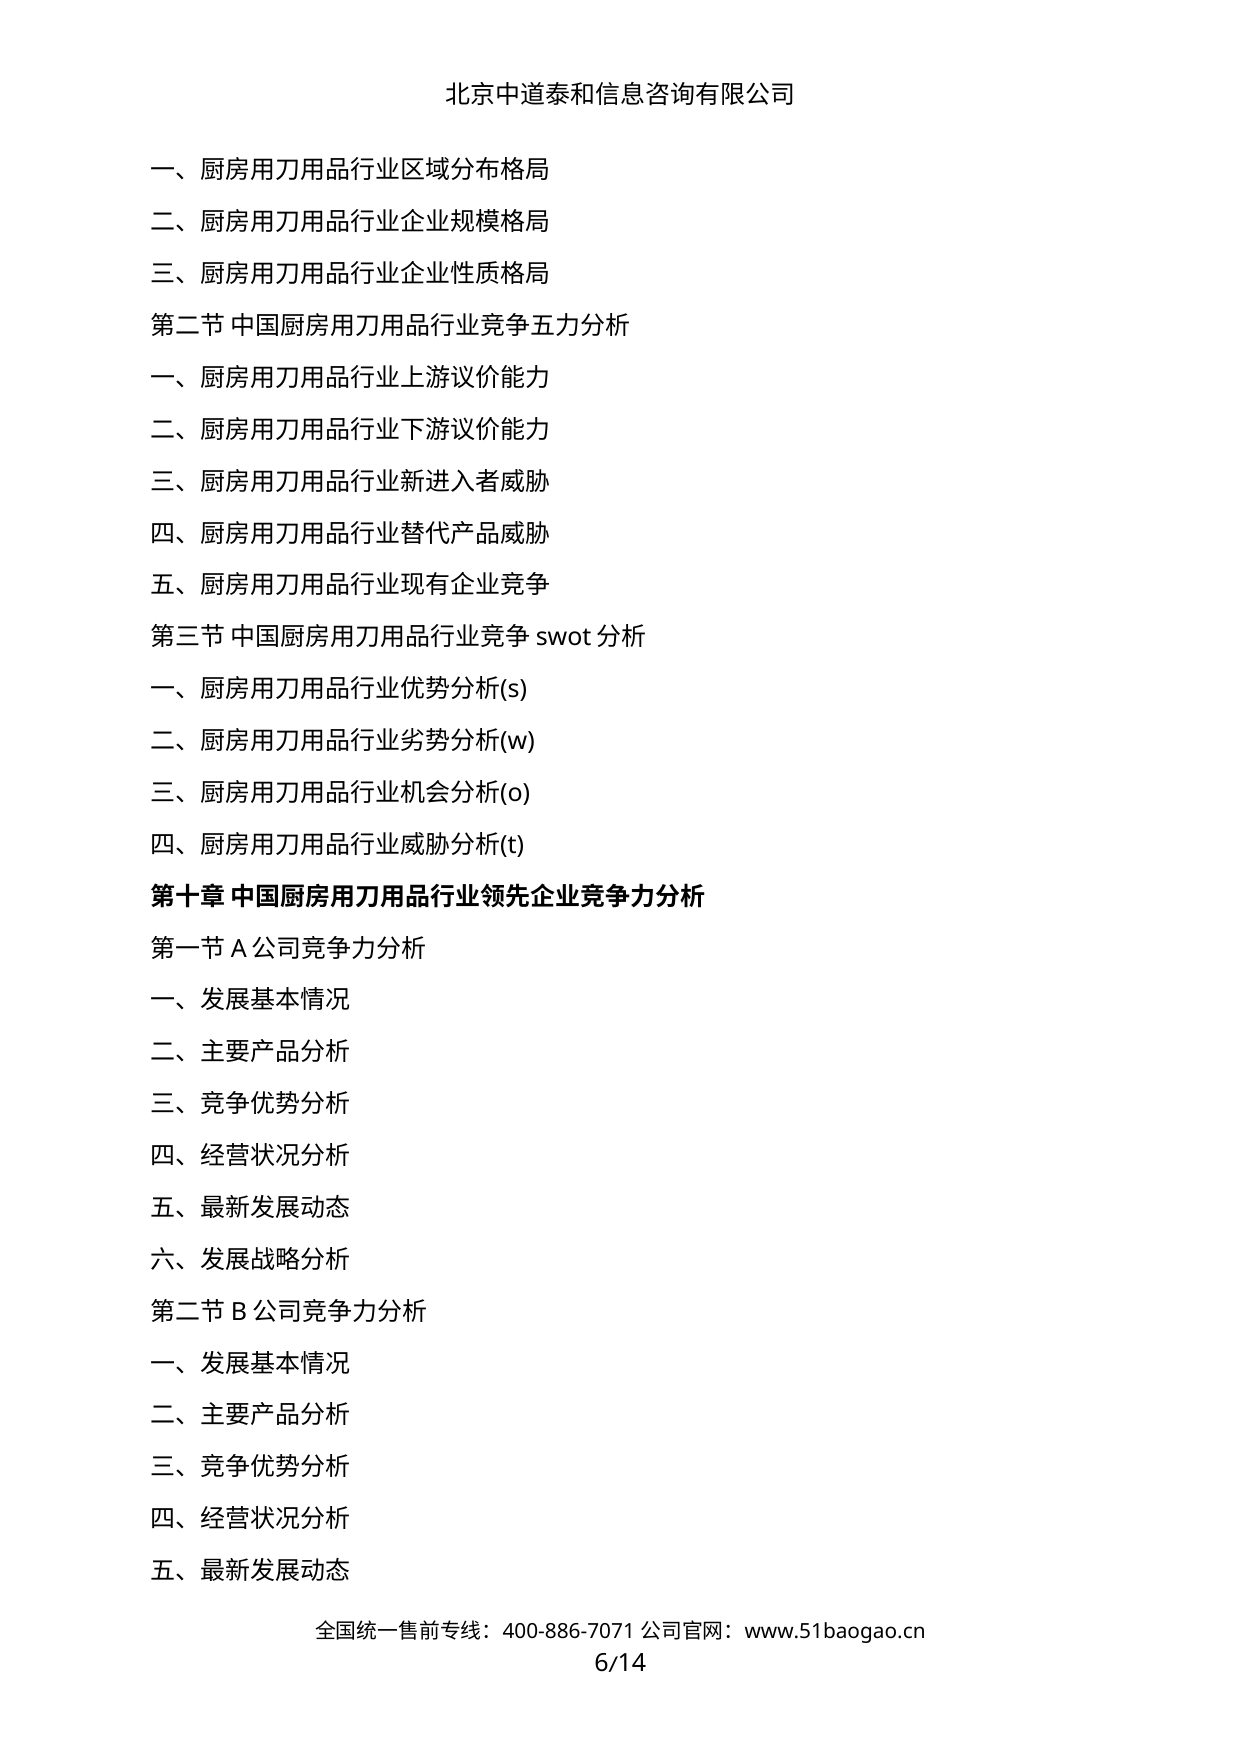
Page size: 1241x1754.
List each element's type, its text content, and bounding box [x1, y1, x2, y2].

text 六、发展战略分析 [150, 1239, 1090, 1276]
text 一、厨房用刀用品行业区域分布格局 [150, 150, 1090, 186]
text 第二节 B公司竞争力分析 [150, 1291, 1090, 1327]
text 第二节 中国厨房用刀用品行业竞争五力分析 [150, 306, 1090, 342]
text 三、竞争优势分析 [150, 1447, 1090, 1483]
text 一、厨房用刀用品行业优势分析(s) [150, 669, 1090, 705]
text 四、经营状况分析 [150, 1136, 1090, 1172]
text 二、主要产品分析 [150, 1395, 1090, 1431]
text 五、厨房用刀用品行业现有企业竞争 [150, 565, 1090, 601]
text 一、发展基本情况 [150, 980, 1090, 1016]
text 三、厨房用刀用品行业企业性质格局 [150, 254, 1090, 290]
text 三、竞争优势分析 [150, 1084, 1090, 1120]
text 三、厨房用刀用品行业机会分析(o) [150, 772, 1090, 809]
text 一、厨房用刀用品行业上游议价能力 [150, 357, 1090, 394]
text 第十章 中国厨房用刀用品行业领先企业竞争力分析 [150, 876, 1090, 912]
text 二、厨房用刀用品行业下游议价能力 [150, 409, 1090, 446]
text 五、最新发展动态 [150, 1551, 1090, 1587]
text 二、主要产品分析 [150, 1032, 1090, 1068]
text 第一节 A公司竞争力分析 [150, 928, 1090, 964]
text 四、经营状况分析 [150, 1499, 1090, 1535]
text 二、厨房用刀用品行业劣势分析(w) [150, 721, 1090, 757]
text 五、最新发展动态 [150, 1187, 1090, 1224]
text 三、厨房用刀用品行业新进入者威胁 [150, 461, 1090, 497]
text 四、厨房用刀用品行业威胁分析(t) [150, 824, 1090, 861]
text 一、发展基本情况 [150, 1343, 1090, 1379]
text 四、厨房用刀用品行业替代产品威胁 [150, 513, 1090, 549]
text 二、厨房用刀用品行业企业规模格局 [150, 202, 1090, 238]
text 第三节 中国厨房用刀用品行业竞争swot分析 [150, 617, 1090, 653]
